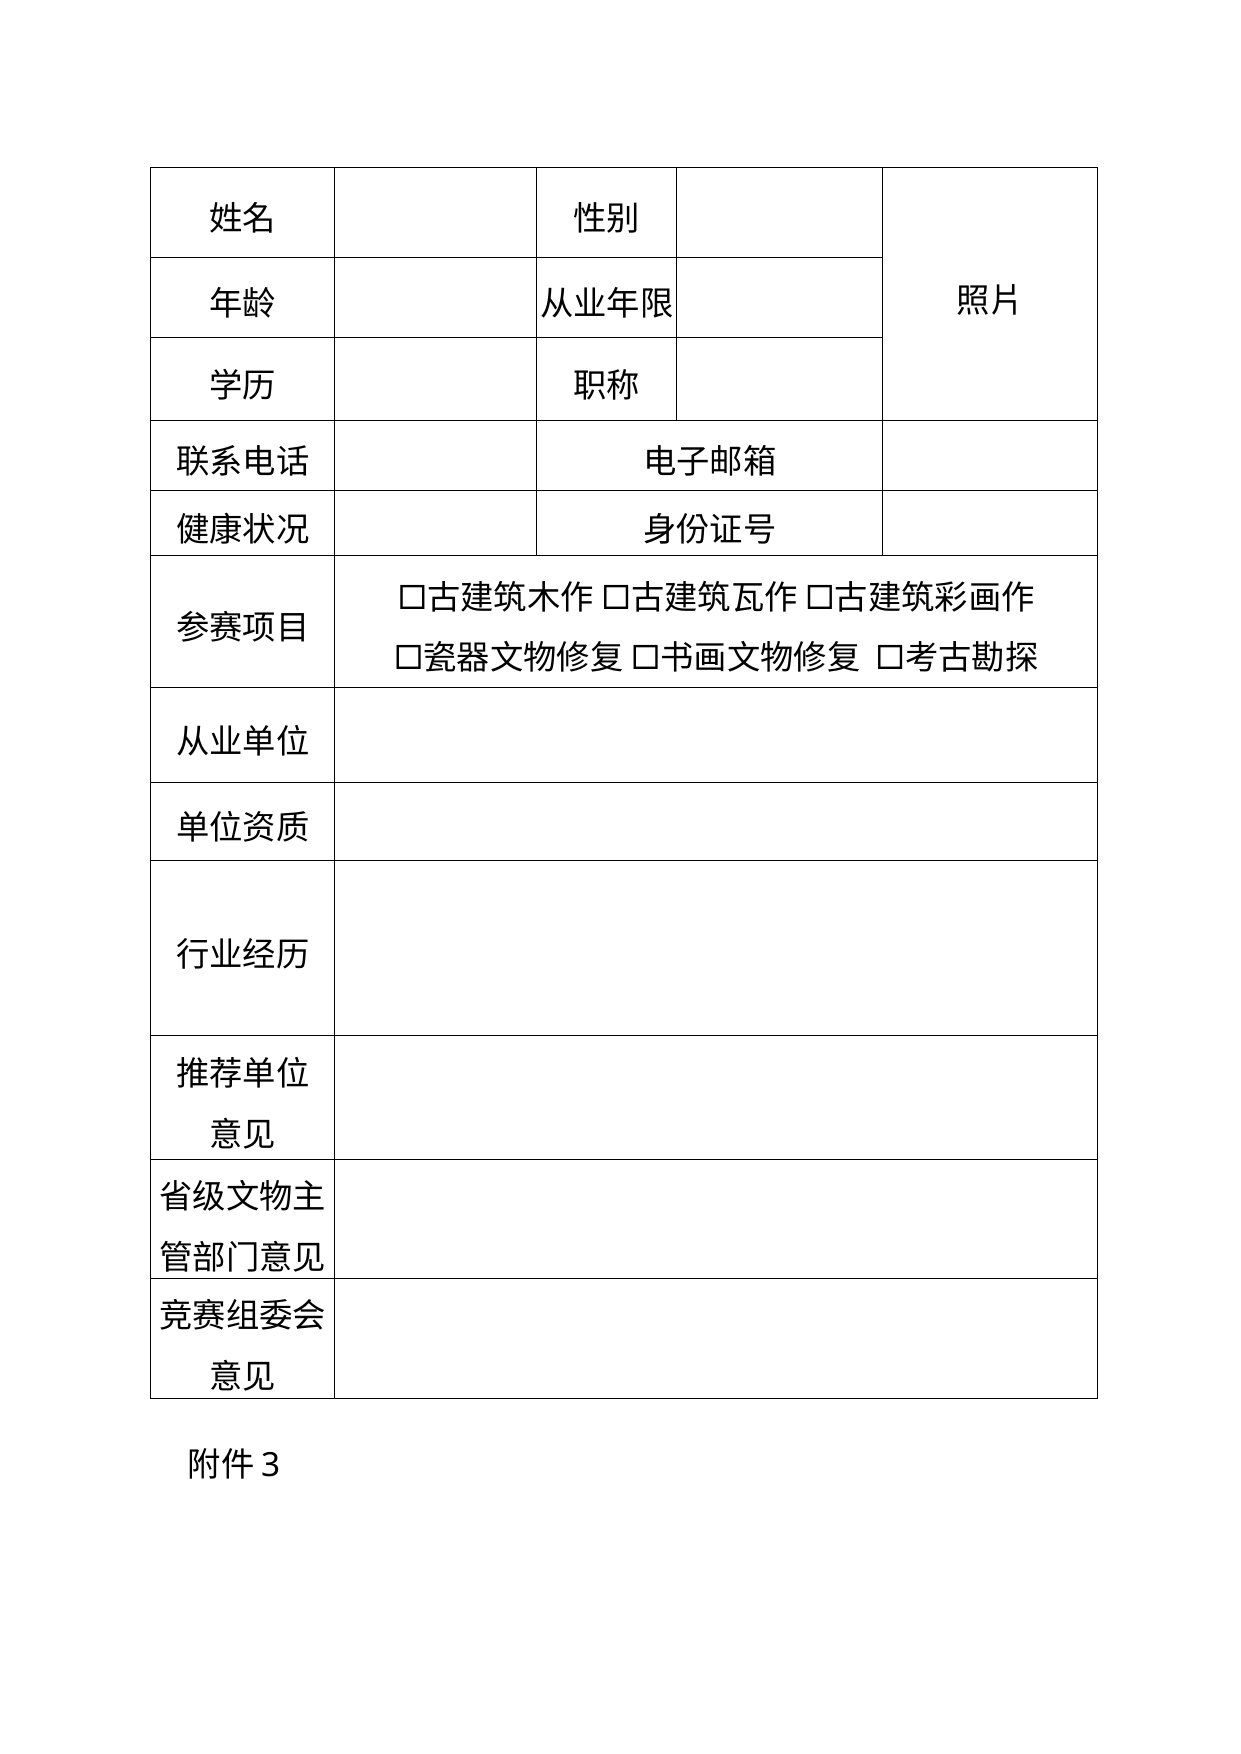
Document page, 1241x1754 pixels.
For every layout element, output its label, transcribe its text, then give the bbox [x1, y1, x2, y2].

table_header [677, 168, 882, 257]
table_cell 参赛项目 [151, 556, 334, 687]
table_cell 联系电话 [151, 421, 334, 490]
table_cell 学历 [151, 338, 334, 420]
table_cell [883, 491, 1097, 555]
table_cell [335, 338, 536, 420]
table_cell [335, 1160, 1097, 1278]
table_cell 身份证号 [537, 491, 882, 555]
subtitle 附件3 [187, 1399, 1053, 1494]
table_cell [335, 491, 536, 555]
table_header 性别 [537, 168, 676, 257]
table_cell [677, 258, 882, 337]
table_cell [335, 861, 1097, 1035]
table_cell 省级文物主管部门意见 [151, 1160, 334, 1278]
table_cell 单位资质 [151, 783, 334, 860]
table_cell 竞赛组委会 意见 [151, 1279, 334, 1398]
table_cell [335, 1279, 1097, 1398]
table_cell [335, 1036, 1097, 1159]
table_cell 推荐单位 意见 [151, 1036, 334, 1159]
table_header 姓名 [151, 168, 334, 257]
table_cell [335, 258, 536, 337]
table_cell [335, 421, 536, 490]
table_cell [335, 688, 1097, 782]
table_cell 职称 [537, 338, 676, 420]
table_cell 从业单位 [151, 688, 334, 782]
table_header 照片 [883, 168, 1097, 420]
table_cell [335, 783, 1097, 860]
table_cell 行业经历 [151, 861, 334, 1035]
table_cell 年龄 [151, 258, 334, 337]
table_header [335, 168, 536, 257]
table_cell [677, 338, 882, 420]
table_cell 电子邮箱 [537, 421, 882, 490]
table_cell 健康状况 [151, 491, 334, 555]
table_cell 从业年限 [537, 258, 676, 337]
table_cell [883, 421, 1097, 490]
table_cell 古建筑木作 古建筑瓦作 古建筑彩画作 瓷器文物修复 书画文物修复 考古勘探 [335, 556, 1097, 687]
